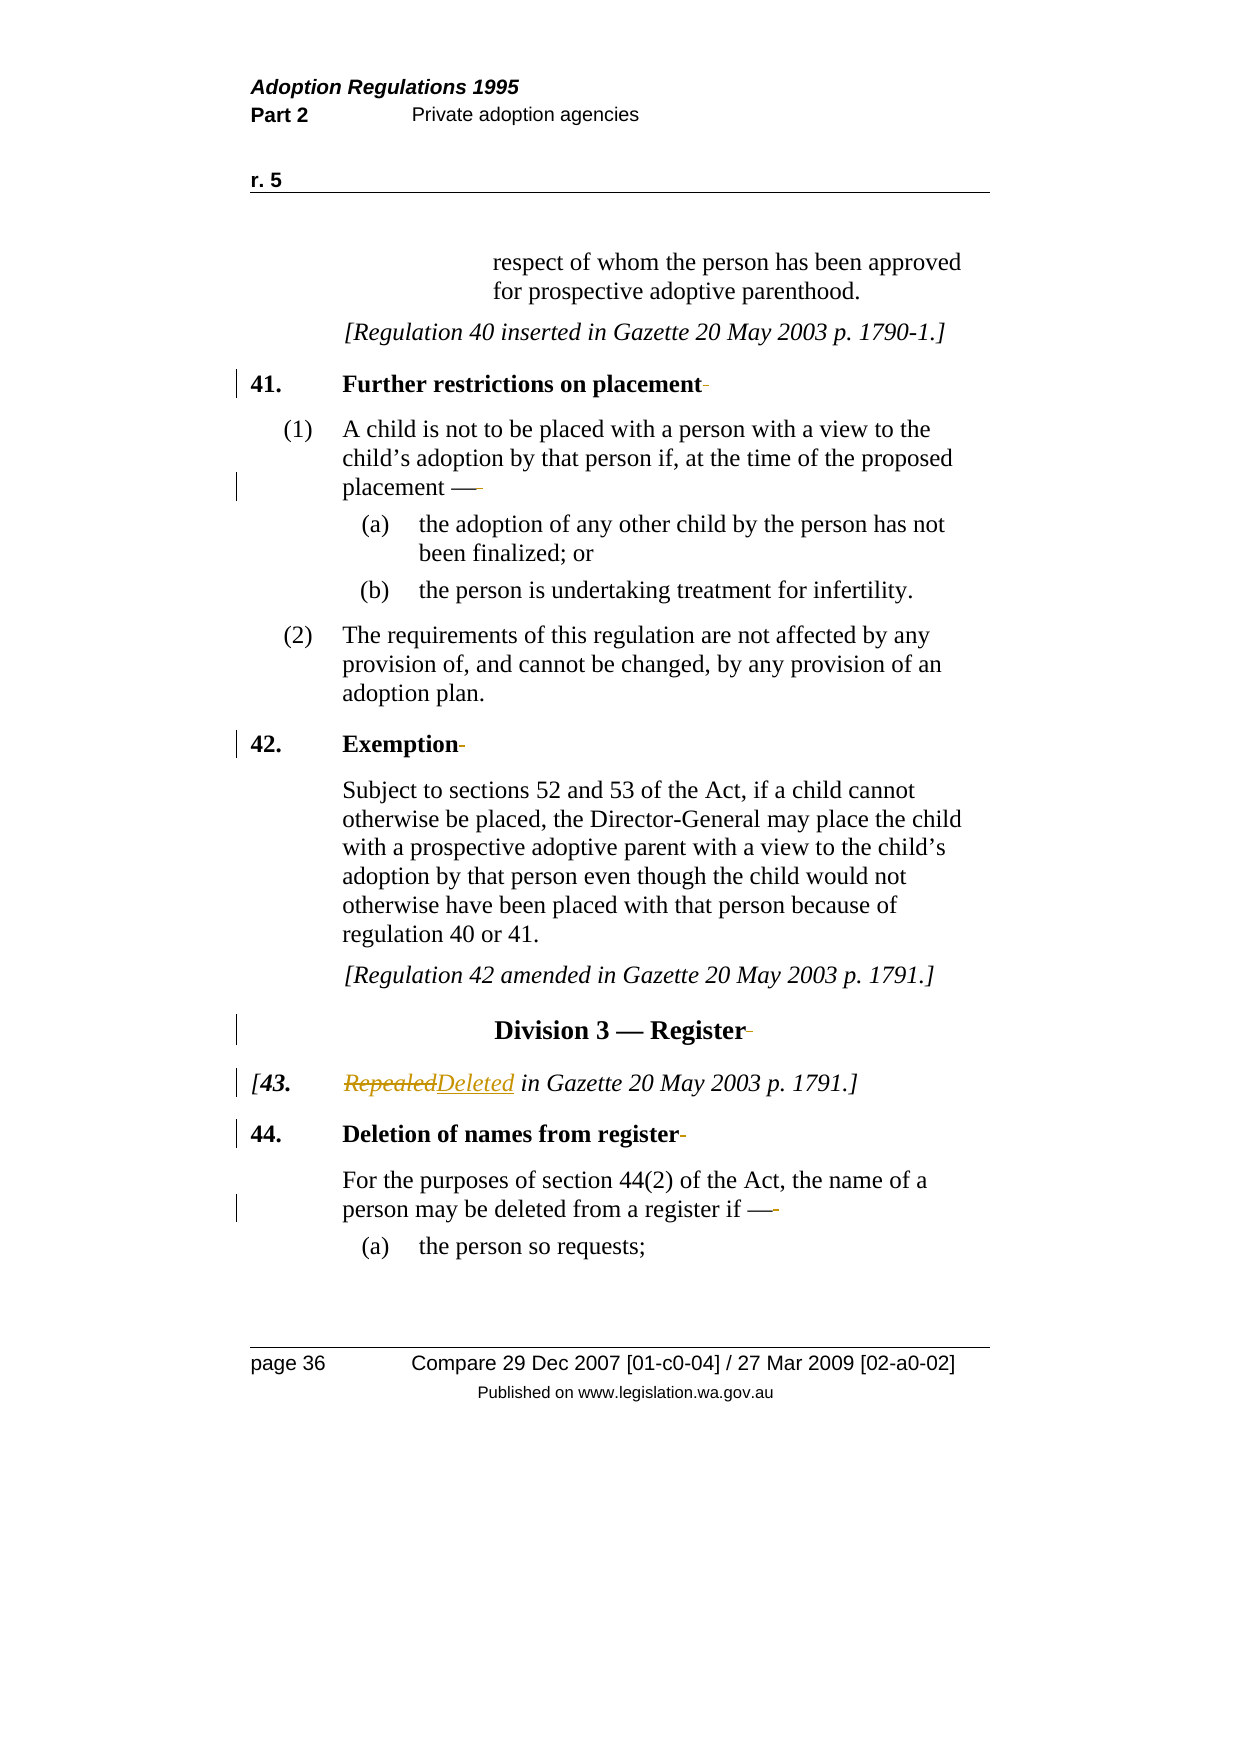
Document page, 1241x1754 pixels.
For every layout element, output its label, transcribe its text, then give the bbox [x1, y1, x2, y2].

text For the purposes of section 44(2) of the Act, the name of a person may be deleted from a register if — [250, 1165, 990, 1222]
subtitle Division 3 — Register [250, 1014, 990, 1045]
text Subject to sections 52 and 53 of the Act, if a child cannot otherwise be placed, the Director-General may place the child with a prospective adoptive parent with a view to the child’s adoption by that person even though the child would not otherwise have been placed with that person because of regulation 40 or 41. [250, 775, 990, 947]
text [Regulation 40 inserted in Gazette 20 May 2003 p. 1790-1.] [250, 317, 990, 346]
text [250, 247, 990, 305]
subtitle 41. Further restrictions on placement [250, 369, 990, 398]
text [Regulation 42 amended in Gazette 20 May 2003 p. 1791.] [250, 960, 990, 989]
text (a) the adoption of any other child by the person has not been finalized; or [250, 509, 990, 567]
text (2) The requirements of this regulation are not affected by any provision of, and cannot be changed, by any provision of an adoption plan. [250, 620, 990, 707]
subtitle 42. Exemption [250, 729, 990, 758]
text (a) the person so requests; [250, 1231, 990, 1259]
text (1) A child is not to be placed with a person with a view to the child’s adoption by that person if, at the time of the proposed placement — [250, 414, 990, 501]
text (b) the person is undertaking treatment for infertility. [250, 575, 990, 604]
subtitle 44. Deletion of names from register [250, 1119, 990, 1148]
text [43. in Gazette 20 May 2003 p. 1791.] [250, 1068, 990, 1097]
